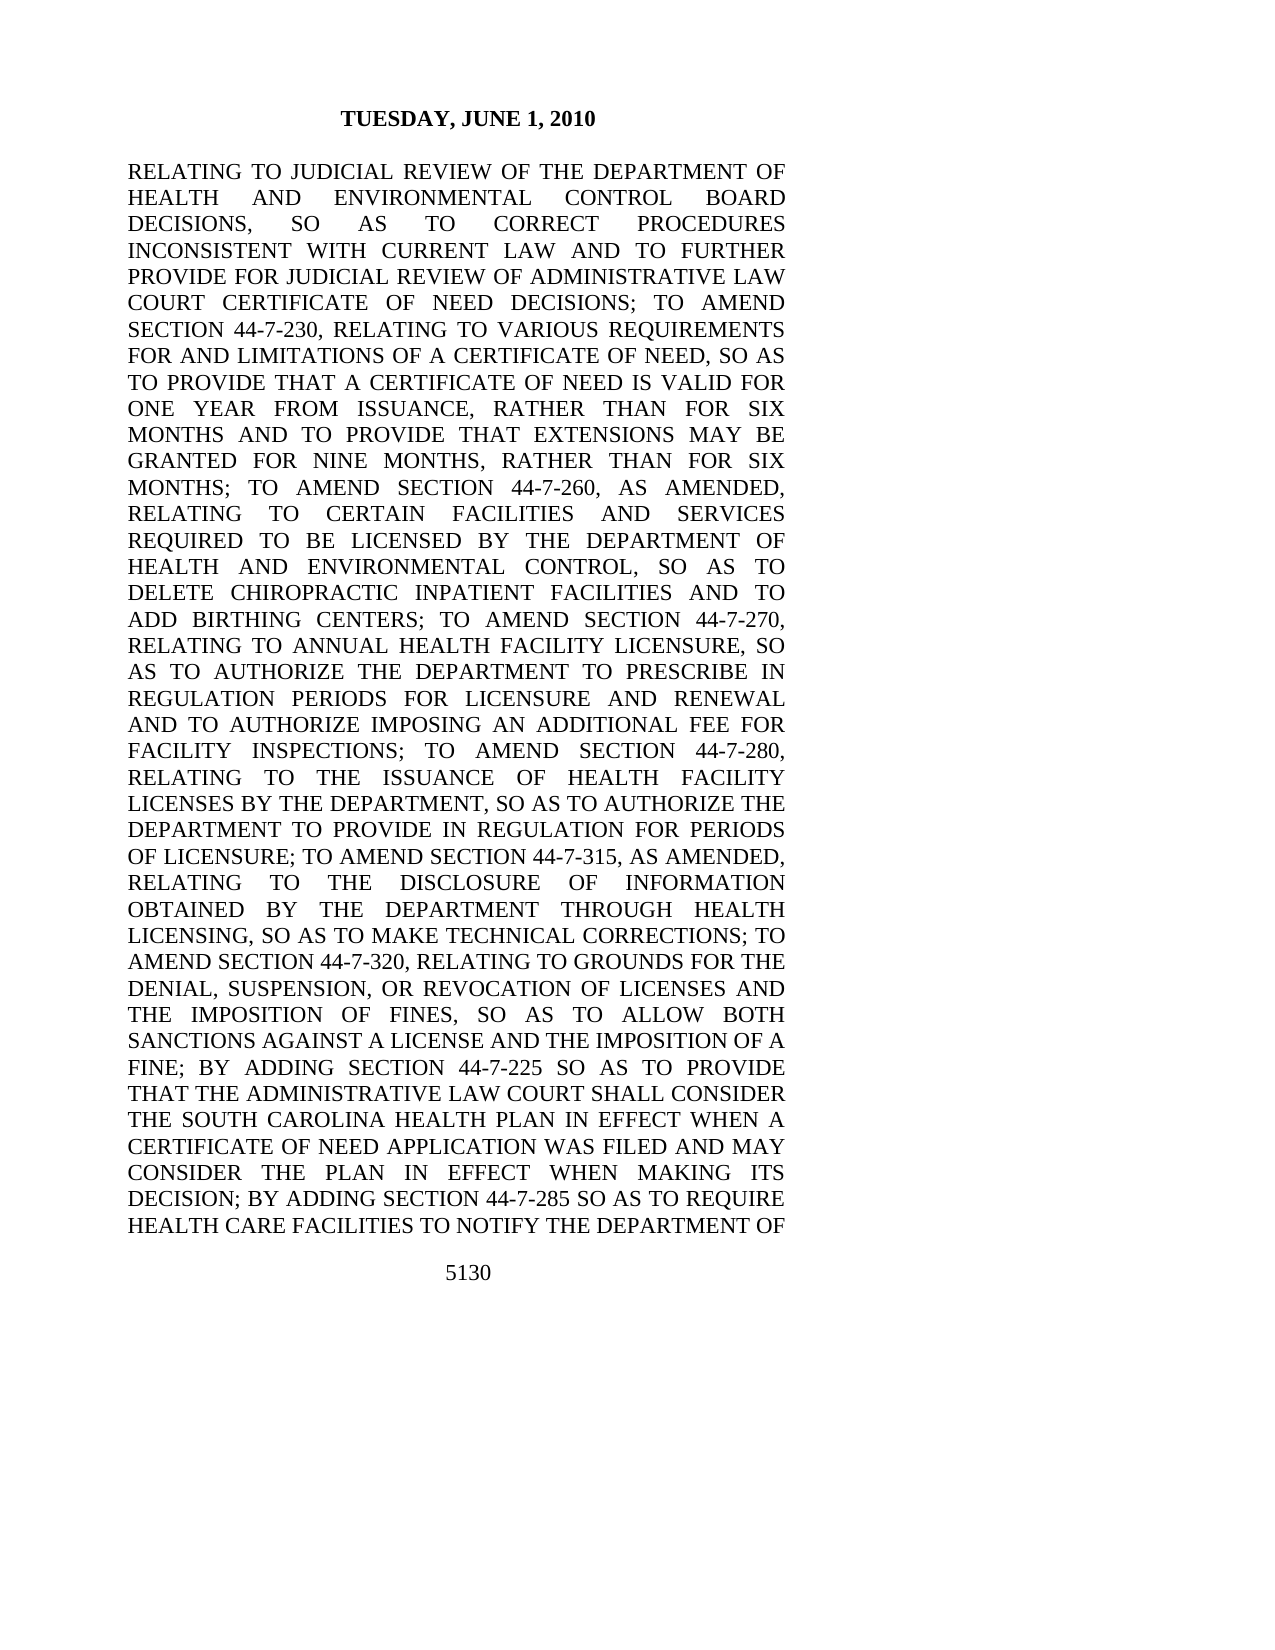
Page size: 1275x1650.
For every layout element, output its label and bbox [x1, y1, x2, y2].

text [127, 158, 786, 1238]
